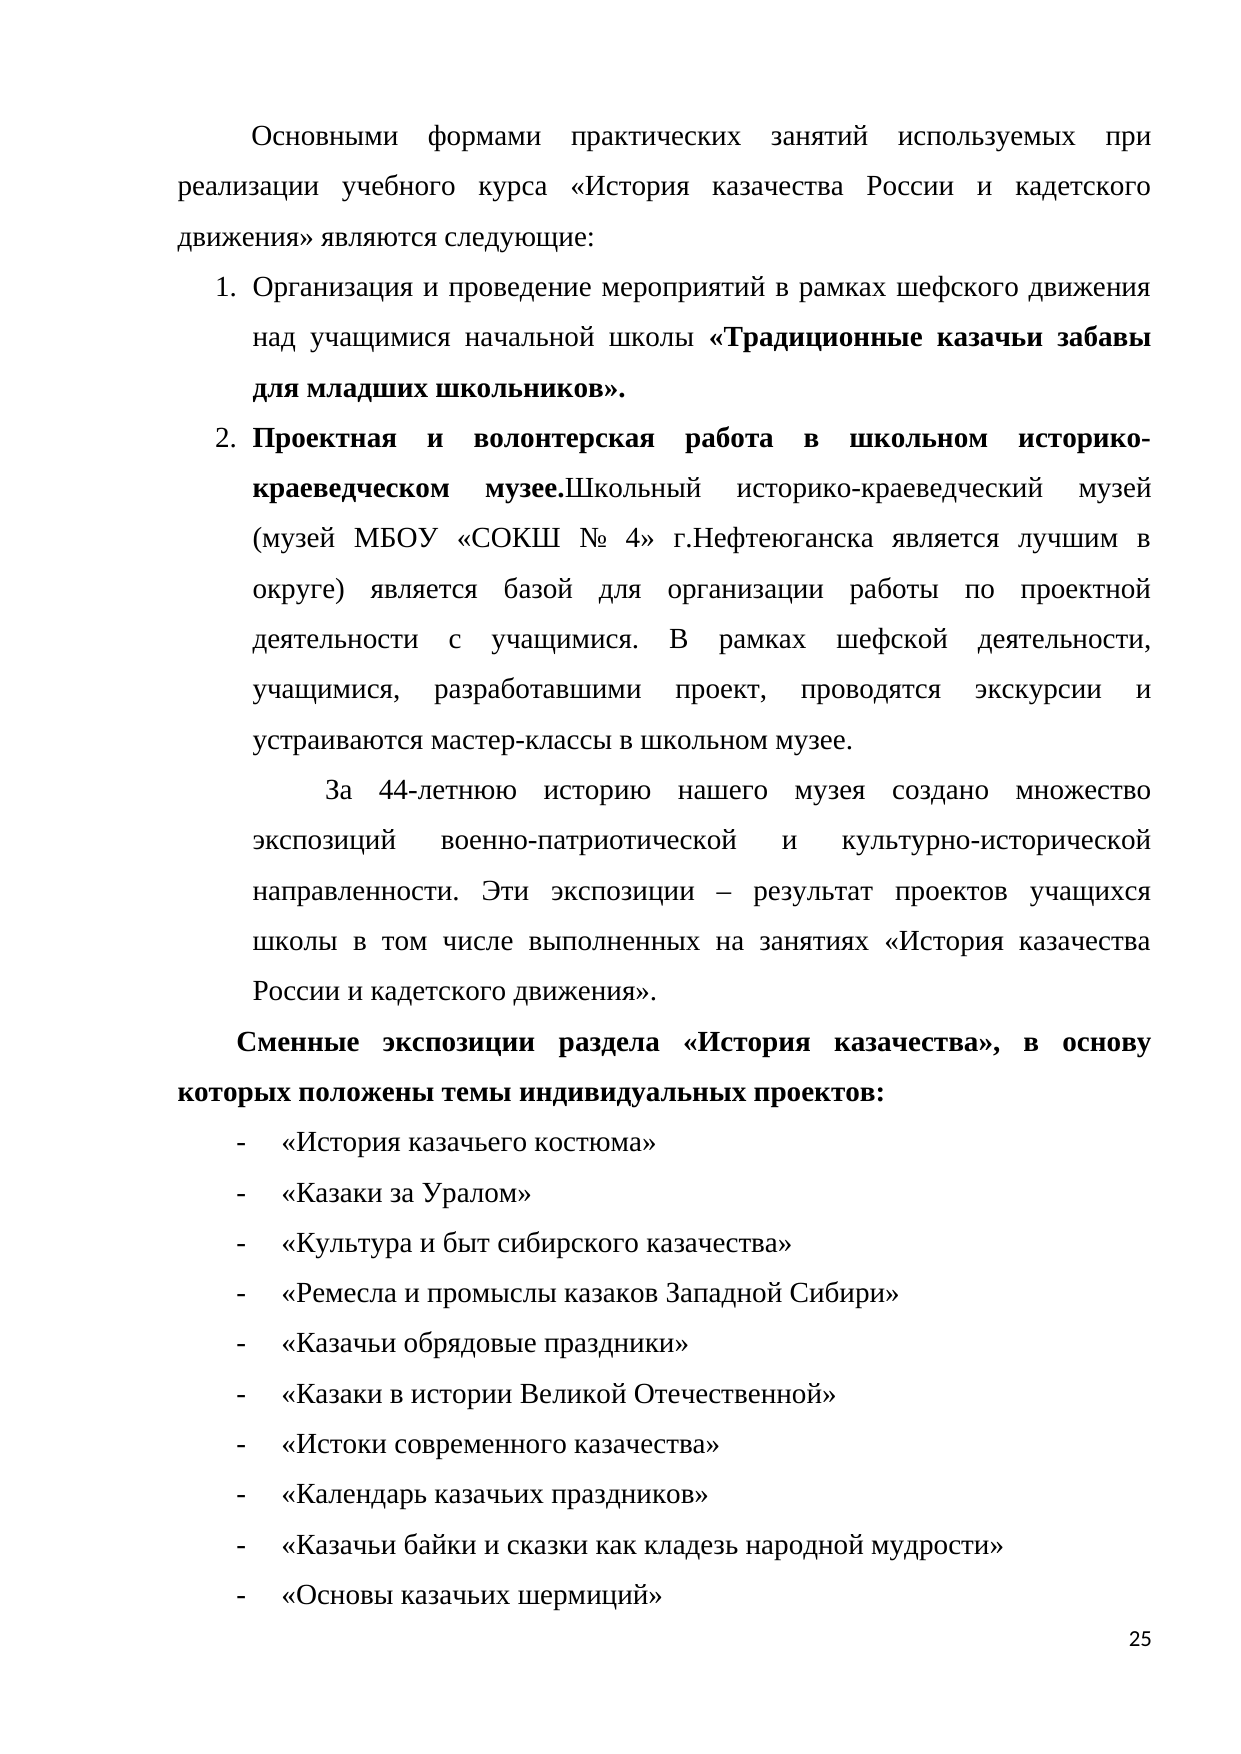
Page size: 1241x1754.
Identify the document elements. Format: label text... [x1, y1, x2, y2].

text Основными формами практических занятий используемых при реализации учебного курса «История казачества России и кадетского движения» являются следующие: [177, 118, 1152, 252]
list Проектная и волонтерская работа в школьном историко-краеведческом музее.Школьный историко-краеведческий музей (музей МБОУ «СОКШ № 4» г.Нефтеюганска является лучшим в округе) является базой для организации работы по проектной деятельности с учащимися. В рамках шефской деятельности, учащимися, разработавшими проект, проводятся экскурсии и устраиваются мастер-классы в школьном музее. [215, 420, 1152, 755]
list «Казаки за Уралом» [236, 1175, 1152, 1208]
list «Казачьи обрядовые праздники» [236, 1326, 1152, 1359]
list «Казачьи байки и сказки как кладезь народной мудрости» [236, 1527, 1152, 1560]
list «Ремесла и промыслы казаков Западной Сибири» [236, 1275, 1152, 1309]
list «Календарь казачьих праздников» [236, 1477, 1152, 1510]
list «Казаки в истории Великой Отечественной» [236, 1376, 1152, 1409]
list «Основы казачьих шермиций» [236, 1577, 1152, 1611]
list «Культура и быт сибирского казачества» [236, 1225, 1152, 1258]
text За 44-летнюю историю нашего музея создано множество экспозиций военно-патриотической и культурно-исторической направленности. Эти экспозиции – результат проектов учащихся школы в том числе выполненных на занятиях «История казачества России и кадетского движения». [252, 772, 1152, 1007]
list Организация и проведение мероприятий в рамках шефского движения над учащимися начальной школы «Традиционные казачьи забавы для младших школьников». [215, 269, 1152, 403]
list «Истоки современного казачества» [236, 1426, 1152, 1460]
list Сменные экспозиции раздела «История казачества», в основу которых положены темы индивидуальных проектов: [177, 1024, 1152, 1108]
list «История казачьего костюма» [236, 1124, 1152, 1158]
